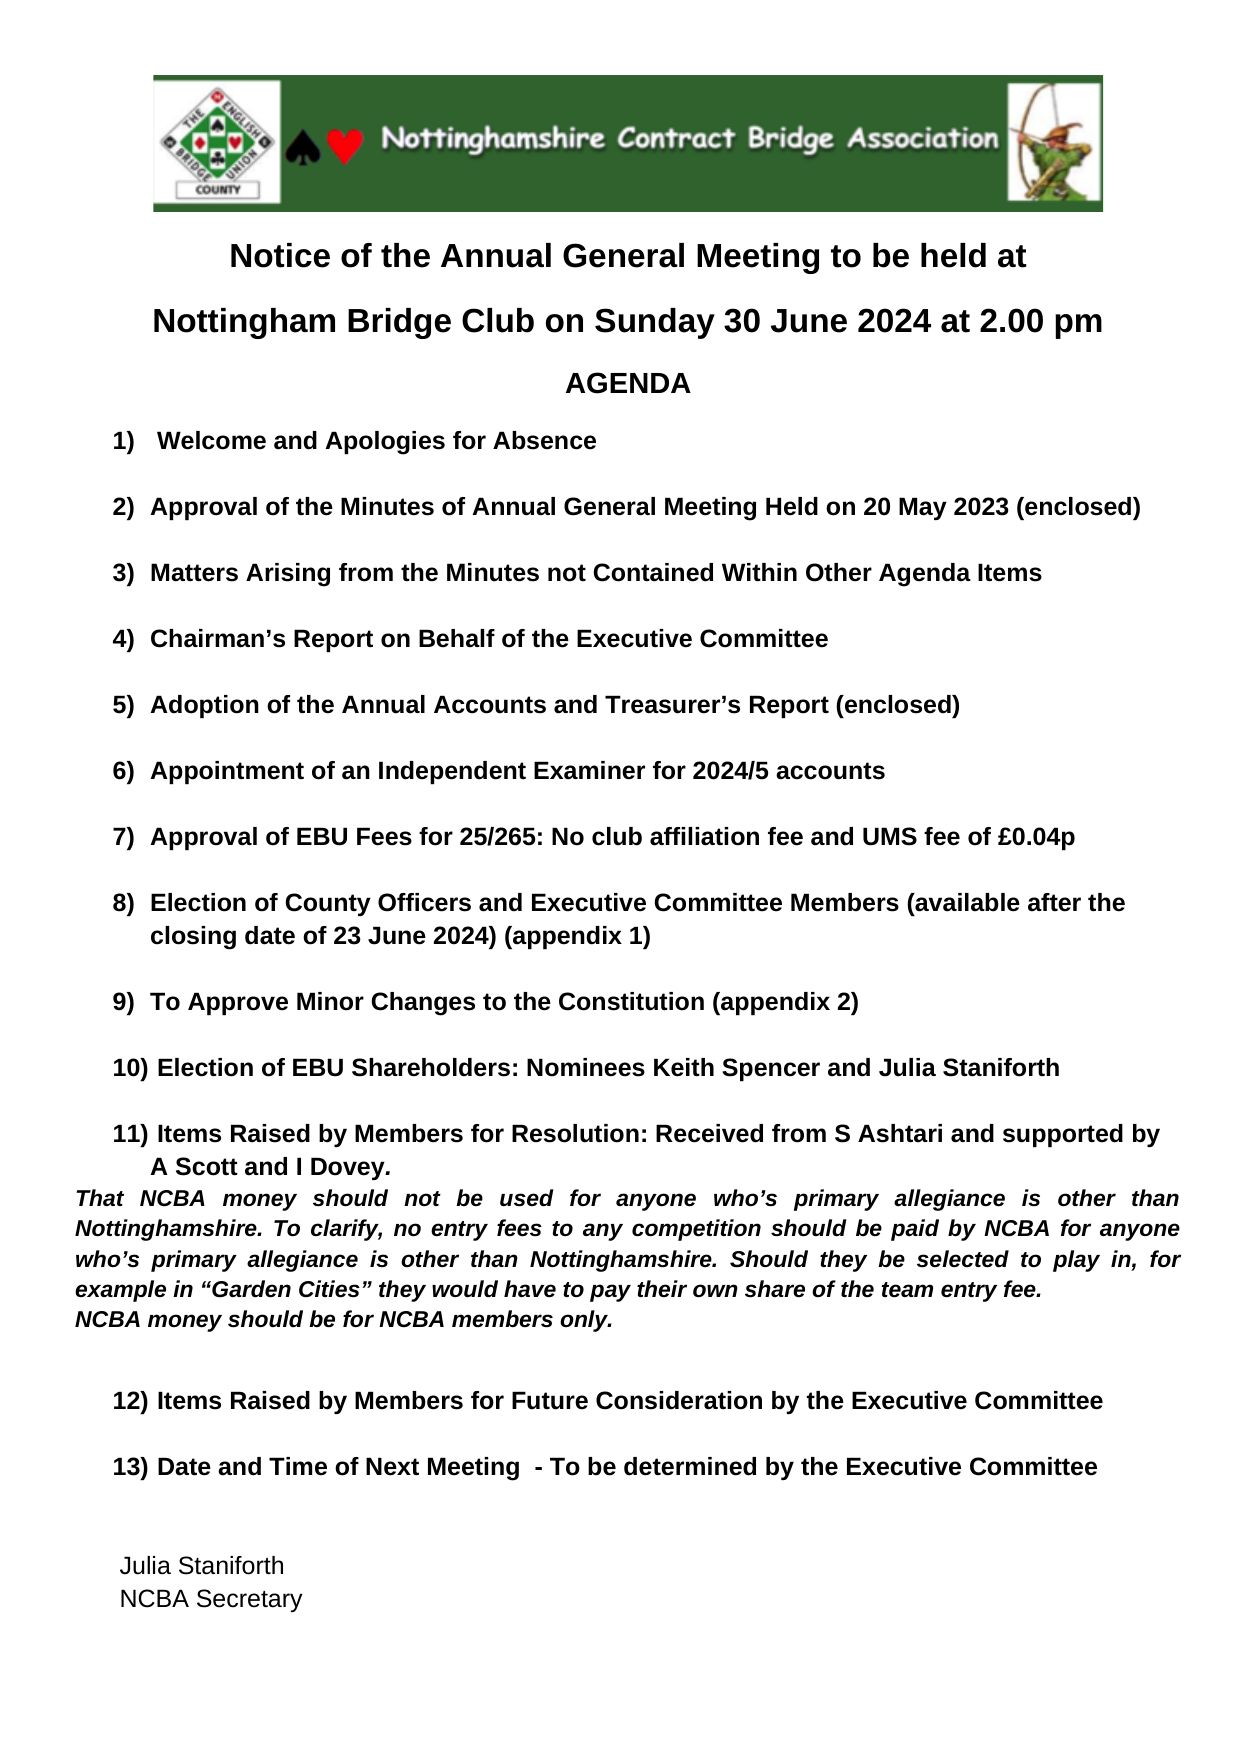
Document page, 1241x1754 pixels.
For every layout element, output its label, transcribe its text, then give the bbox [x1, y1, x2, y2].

list Welcome and Apologies for Absence [112, 426, 1181, 454]
text Nottingham Bridge Club on Sunday 30 June 2024 at 2.00 pm [75, 301, 1181, 340]
list NCBA Secretary [119, 1584, 1181, 1613]
list Adoption of the Annual Accounts and Treasurer’s Report (enclosed) [112, 690, 1181, 718]
text NCBA money should be for NCBA members only. [75, 1306, 1181, 1332]
list Chairman’s Report on Behalf of the Executive Committee [112, 624, 1181, 652]
list Election of County Officers and Executive Committee Members (available after the closing date of 23 June 2024) (appendix 1) [112, 888, 1181, 950]
list Items Raised by Members for Future Consideration by the Executive Committee [112, 1386, 1181, 1415]
list Appointment of an Independent Examiner for 2024/5 accounts [112, 756, 1181, 784]
text Notice of the Annual General Meeting to be held at [75, 236, 1181, 275]
list Date and Time of Next Meeting - To be determined by the Executive Committee [112, 1452, 1197, 1481]
list Matters Arising from the Minutes not Contained Within Other Agenda Items [112, 558, 1181, 586]
list Election of EBU Shareholders: Nominees Keith Spencer and Julia Staniforth [112, 1053, 1181, 1082]
text That NCBA money should not be used for anyone who’s primary allegiance is other than Nottinghamshire. To clarify, no entry fees to any competition should be paid by NCBA for anyone who’s primary allegiance is other than Nottinghamshire. Should they be selected to play in, for example in “Garden Cities” they would have to pay their own share of the team entry fee. [75, 1185, 1181, 1302]
picture [153, 75, 1104, 212]
list Julia Staniforth [119, 1551, 1181, 1580]
list To Approve Minor Changes to the Constitution (appendix 2) [112, 987, 1181, 1016]
text AGENDA [75, 366, 1181, 400]
list Approval of EBU Fees for 25/265: No club affiliation fee and UMS fee of £0.04p [112, 822, 1181, 851]
list Approval of the Minutes of Annual General Meeting Held on 20 May 2023 (enclosed) [112, 492, 1181, 520]
list Items Raised by Members for Resolution: Received from S Ashtari and supported by A Scott and I Dovey. [112, 1119, 1181, 1181]
